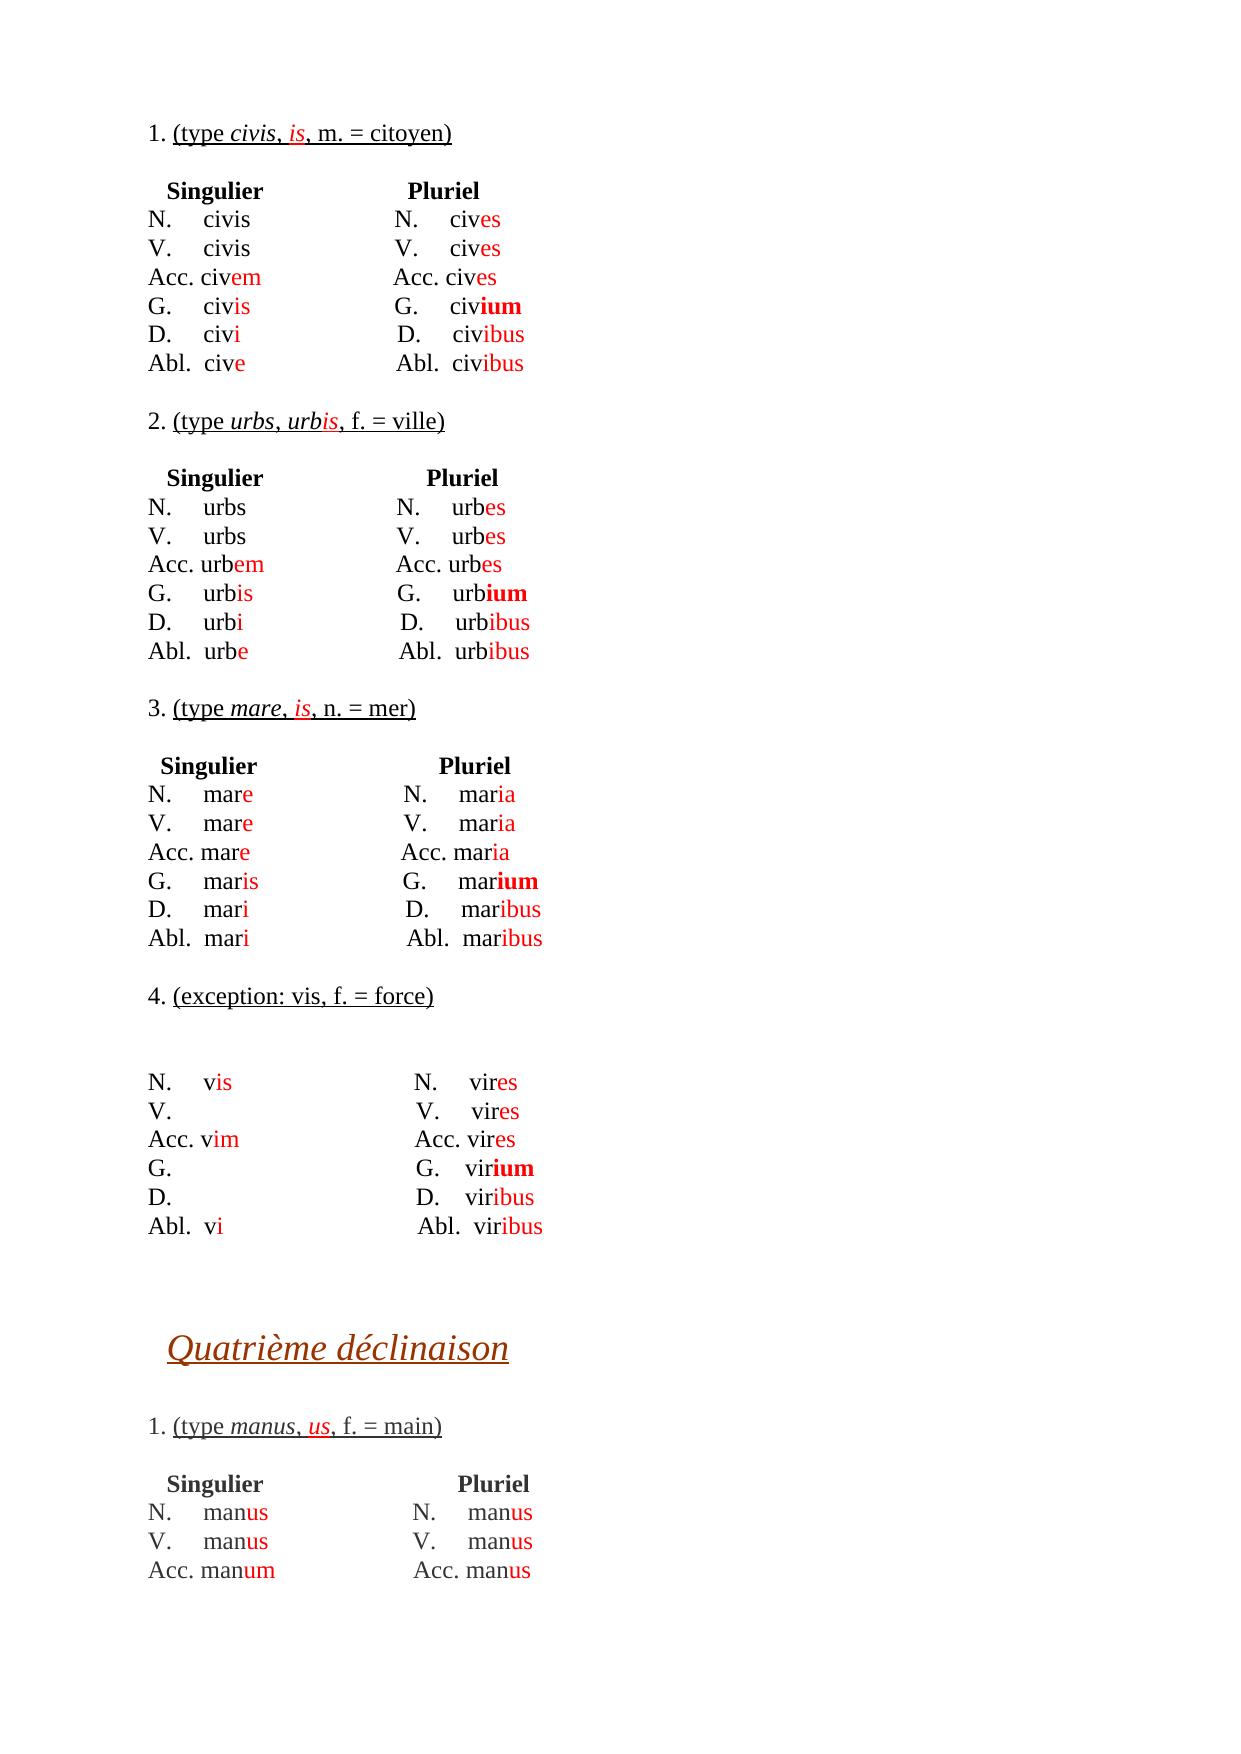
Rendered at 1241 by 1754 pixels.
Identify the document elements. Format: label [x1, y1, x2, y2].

text [148, 118, 1093, 1267]
text [148, 1296, 1093, 1584]
